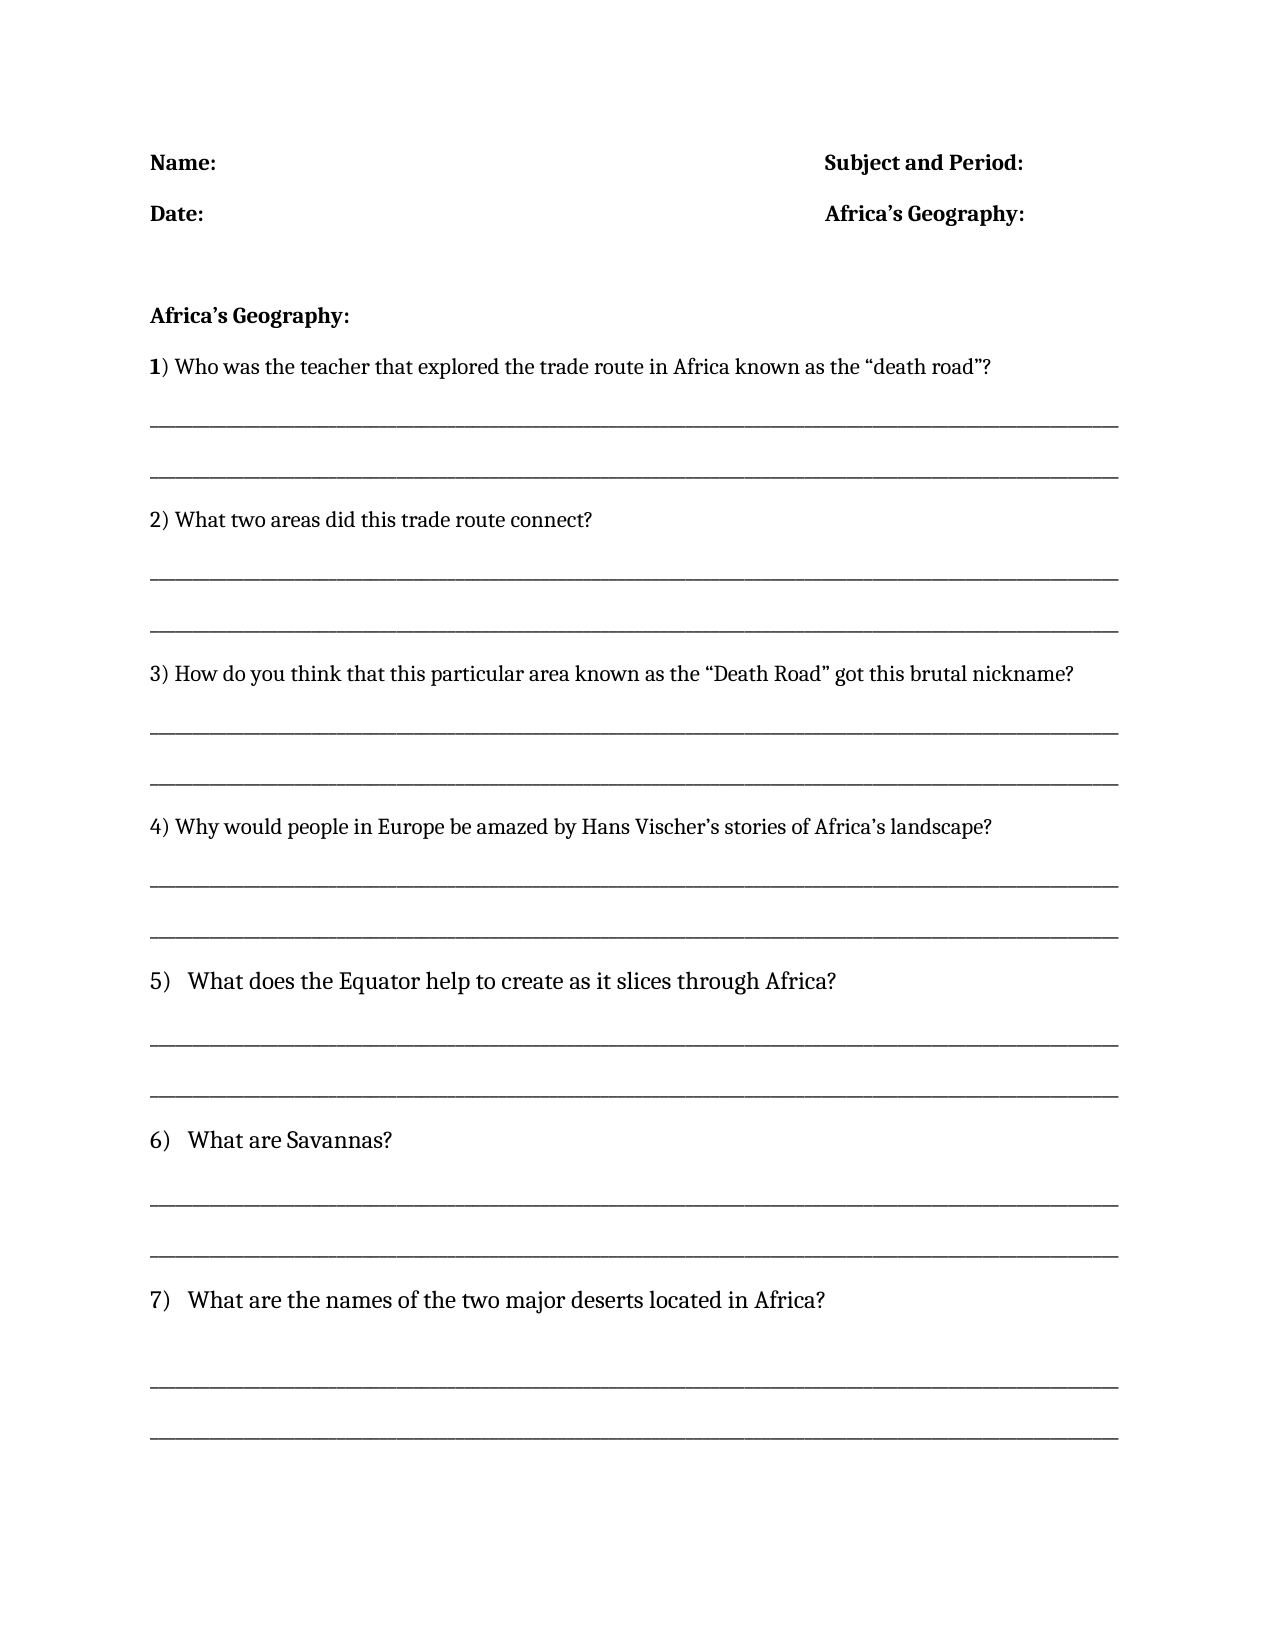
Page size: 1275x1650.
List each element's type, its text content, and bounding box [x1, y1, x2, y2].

text 2) What two areas did this trade route connect? [150, 507, 1125, 534]
text __________________________________________________________________________________________________________________ [150, 916, 1125, 942]
text __________________________________________________________________________________________________________________ [150, 609, 1125, 636]
text __________________________________________________________________________________________________________________ [150, 1024, 1125, 1051]
text __________________________________________________________________________________________________________________ [150, 1184, 1125, 1210]
text __________________________________________________________________________________________________________________ [150, 1075, 1125, 1102]
text Date: Africa’s Geography: [150, 201, 1125, 227]
text __________________________________________________________________________________________________________________ [150, 405, 1125, 432]
text __________________________________________________________________________________________________________________ [150, 762, 1125, 789]
text __________________________________________________________________________________________________________________ [150, 558, 1125, 585]
text 4) Why would people in Europe be amazed by Hans Vischer’s stories of Africa’s landscape? [150, 813, 1125, 840]
text Africa’s Geography: [150, 303, 1125, 329]
text __________________________________________________________________________________________________________________ [150, 1235, 1125, 1261]
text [150, 1417, 1125, 1443]
text __________________________________________________________________________________________________________________ [150, 456, 1125, 483]
list What does the Equator help to create as it slices through Africa? [150, 967, 1125, 1024]
list What are Savannas? [150, 1126, 1125, 1155]
text 1) Who was the teacher that explored the trade route in Africa known as the “death road”? [150, 354, 1125, 381]
text Name: Subject and Period: [150, 150, 1125, 176]
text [150, 1366, 1125, 1392]
text 3) How do you think that this particular area known as the “Death Road” got this brutal nickname? [150, 660, 1125, 687]
text __________________________________________________________________________________________________________________ [150, 864, 1125, 891]
list What are the names of the two major deserts located in Africa? [150, 1286, 1125, 1314]
text __________________________________________________________________________________________________________________ [150, 711, 1125, 738]
